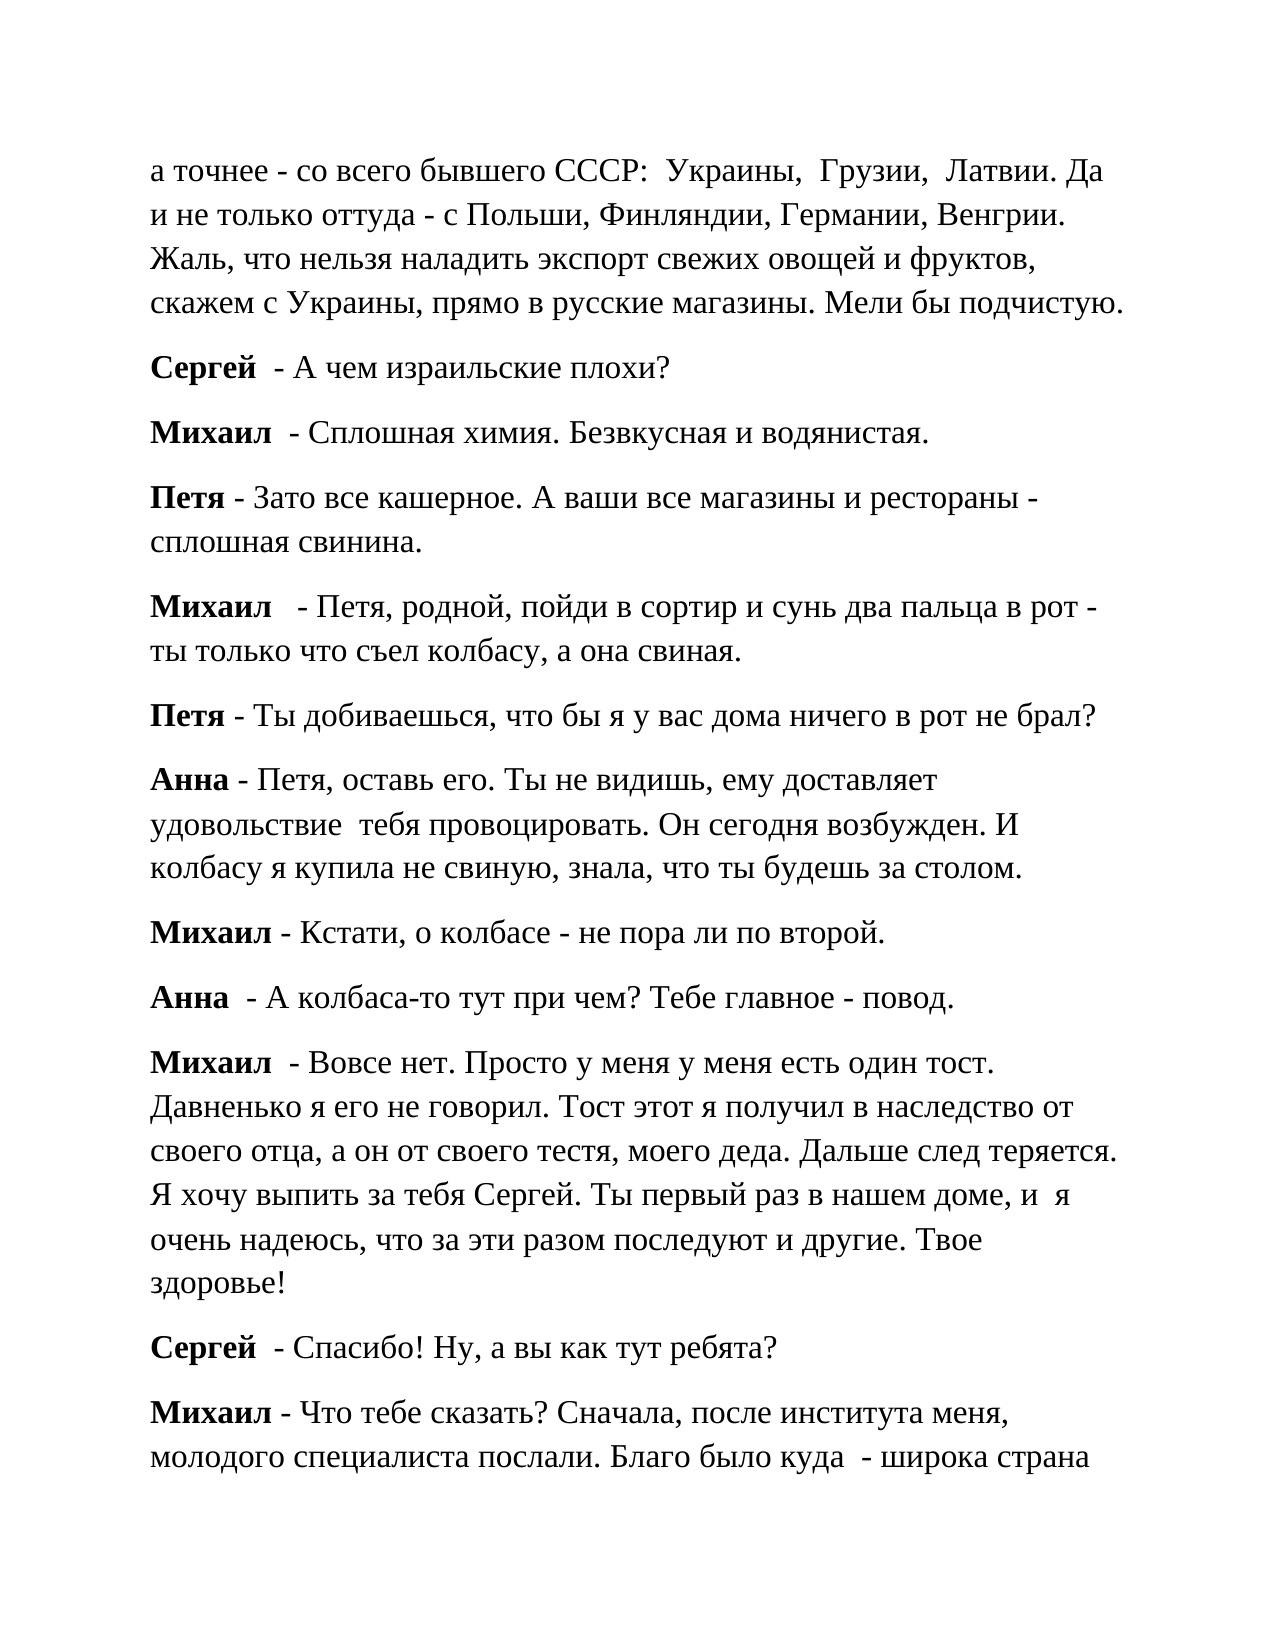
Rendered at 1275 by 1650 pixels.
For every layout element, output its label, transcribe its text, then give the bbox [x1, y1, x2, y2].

text Михаил - Сплошная химия. Безвкусная и водянистая. [150, 412, 1125, 450]
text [150, 1393, 1125, 1475]
text Петя - Зато все кашерное. А ваши все магазины и рестораны - сплошная свинина. [150, 477, 1125, 559]
text Анна - А колбаса-то тут при чем? Тебе главное - повод. [150, 978, 1125, 1016]
text Михаил - Петя, родной, пойди в сортир и сунь два пальца в рот - ты только что съел колбасу, а она свиная. [150, 586, 1125, 668]
text Михаил - Вовсе нет. Просто у меня у меня есть один тост. Давненько я его не говорил. Тост этот я получил в наследство от своего отца, а он от своего тестя, моего деда. Дальше след теряется. Я хочу выпить за тебя Сергей. Ты первый раз в нашем доме, и я очень надеюсь, что за эти разом последуют и другие. Твое здоровье! [150, 1042, 1125, 1301]
text Анна - Петя, оставь его. Ты не видишь, ему доставляет удовольствие тебя провоцировать. Он сегодня возбужден. И колбасу я купила не свиную, знала, что ты будешь за столом. [150, 760, 1125, 886]
text Михаил - Кстати, о колбасе - не пора ли по второй. [150, 913, 1125, 951]
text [150, 150, 1125, 321]
text Сергей - Спасибо! Ну, а вы как тут ребята? [150, 1328, 1125, 1366]
text Петя - Ты добиваешься, что бы я у вас дома ничего в рот не брал? [150, 695, 1125, 733]
text Сергей - А чем израильские плохи? [150, 347, 1125, 385]
